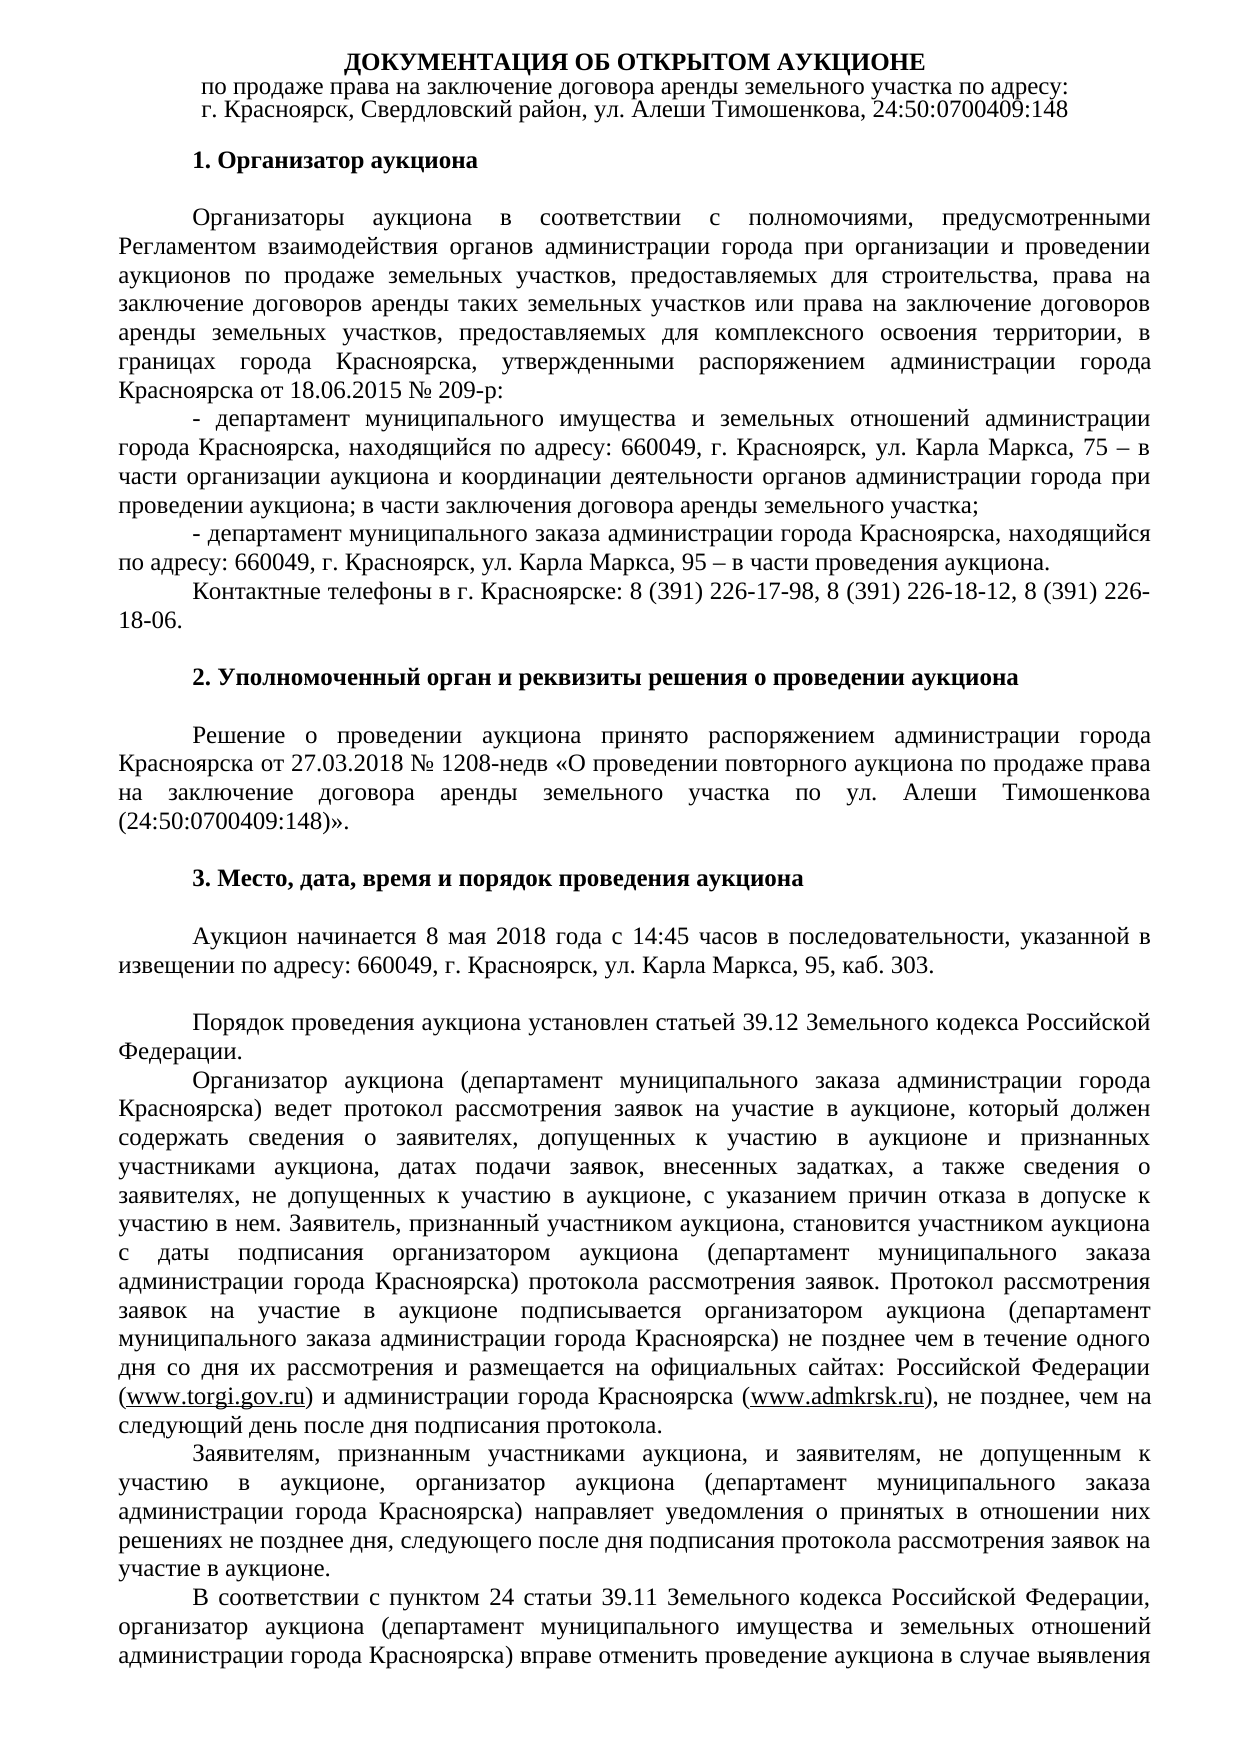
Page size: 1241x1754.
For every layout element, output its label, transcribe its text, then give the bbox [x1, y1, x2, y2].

text Заявителям, признанным участниками аукциона, и заявителям, не допущенным к участию в аукционе, организатор аукциона (департамент муниципального заказа администрации города Красноярска) направляет уведомления о принятых в отношении них решениях не позднее дня, следующего после дня подписания протокола рассмотрения заявок на участие в аукционе. [118, 1438, 1152, 1582]
list 1. Организатор аукциона [192, 145, 1152, 173]
title г. Красноярск, Свердловский район, ул. Алеши Тимошенкова, 24:50:0700409:148 [118, 99, 1152, 122]
text Аукцион начинается 8 мая 2018 года с 14:45 часов в последовательности, указанной в извещении по адресу: 660049, г. Красноярск, ул. Карла Маркса, 95, каб. 303. [118, 921, 1152, 978]
text Порядок проведения аукциона установлен статьей 39.12 Земельного кодекса Российской Федерации. [118, 1007, 1152, 1065]
text 2. Уполномоченный орган и реквизиты решения о проведении аукциона [118, 662, 1152, 691]
text - департамент муниципального заказа администрации города Красноярска, находящийся по адресу: 660049, г. Красноярск, ул. Карла Маркса, 95 – в части проведения аукциона. [118, 518, 1152, 576]
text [118, 1582, 1152, 1668]
text Организатор аукциона (департамент муниципального заказа администрации города Красноярска) ведет протокол рассмотрения заявок на участие в аукционе, который должен содержать сведения о заявителях, допущенных к участию в аукционе и признанных участниками аукциона, датах подачи заявок, внесенных задатках, а также сведения о заявителях, не допущенных к участию в аукционе, с указанием причин отказа в допуске к участию в нем. Заявитель, признанный участником аукциона, становится участником аукциона с даты подписания организатором аукциона (департамент муниципального заказа администрации города Красноярска) протокола рассмотрения заявок. Протокол рассмотрения заявок на участие в аукционе подписывается организатором аукциона (департамент муниципального заказа администрации города Красноярска) не позднее чем в течение одного дня со дня их рассмотрения и размещается на официальных сайтах: Российской Федерации (www.torgi.gov.ru) и администрации города Красноярска (www.admkrsk.ru), не позднее, чем на следующий день после дня подписания протокола. [118, 1065, 1152, 1438]
text Контактные телефоны в г. Красноярске: 8 (391) 226-17-98, 8 (391) 226-18-12, 8 (391) 226-18-06. [118, 576, 1152, 633]
title по продаже права на заключение договора аренды земельного участка по адресу: [118, 76, 1152, 99]
text - департамент муниципального имущества и земельных отношений администрации города Красноярска, находящийся по адресу: 660049, г. Красноярск, ул. Карла Маркса, 75 – в части организации аукциона и координации деятельности органов администрации города при проведении аукциона; в части заключения договора аренды земельного участка; [118, 403, 1152, 518]
text Решение о проведении аукциона принято распоряжением администрации города Красноярска от 27.03.2018 № 1208-недв «О проведении повторного аукциона по продаже права на заключение договора аренды земельного участка по ул. Алеши Тимошенкова (24:50:0700409:148)». [118, 720, 1152, 835]
text ДОКУМЕНТАЦИЯ ОБ ОТКРЫТОМ АУКЦИОНЕ [118, 47, 1152, 76]
text Организаторы аукциона в соответствии с полномочиями, предусмотренными Регламентом взаимодействия органов администрации города при организации и проведении аукционов по продаже земельных участков, предоставляемых для строительства, права на заключение договоров аренды таких земельных участков или права на заключение договоров аренды земельных участков, предоставляемых для комплексного освоения территории, в границах города Красноярска, утвержденными распоряжением администрации города Красноярска от 18.06.2015 № 209-р: [118, 202, 1152, 403]
text 3. Место, дата, время и порядок проведения аукциона [118, 863, 1152, 892]
